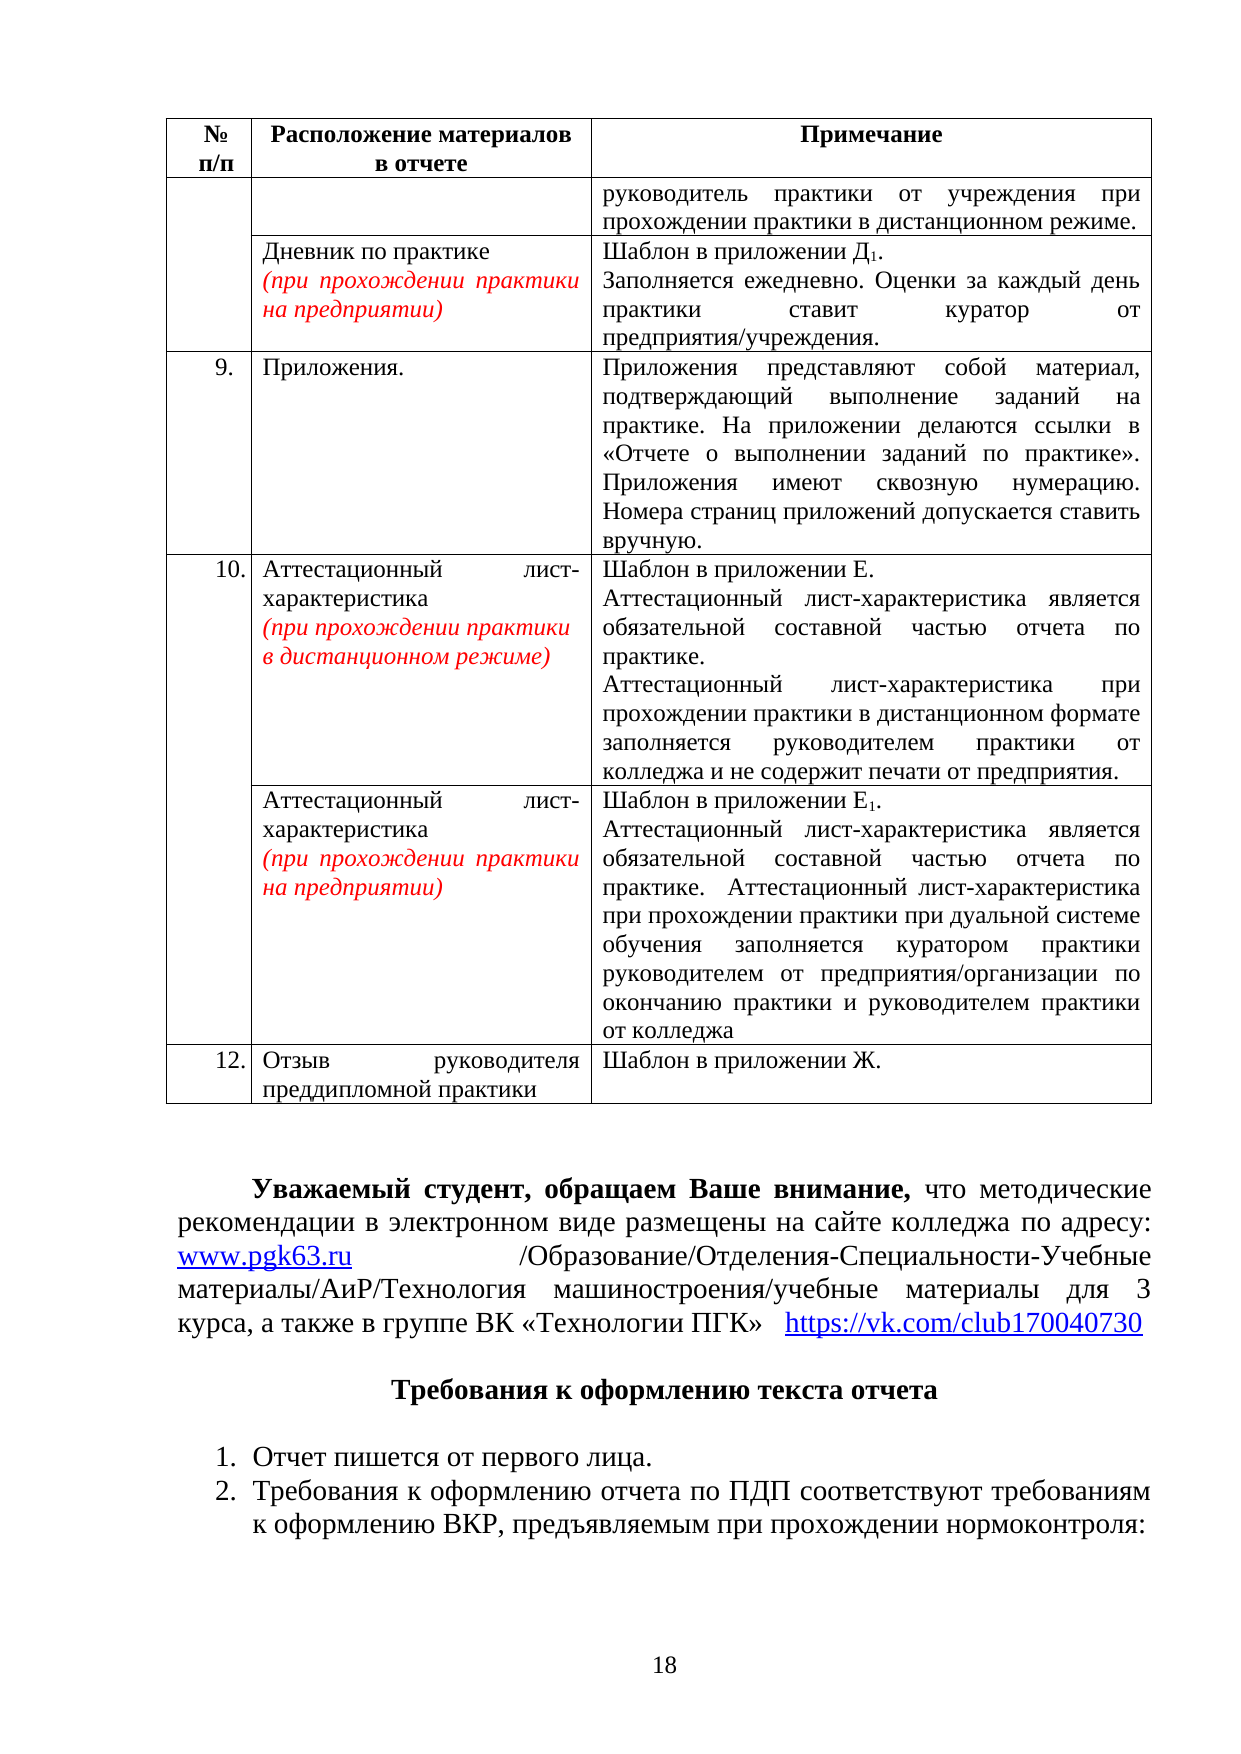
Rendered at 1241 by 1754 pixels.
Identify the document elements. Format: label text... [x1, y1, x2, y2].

table_cell Аттестационный лист-характеристика (при прохождении практики в дистанционном режиме) [252, 555, 591, 784]
table_cell Шаблон в приложении Е. Аттестационный лист-характеристика является обязательной составной частью отчета по практике. Аттестационный лист-характеристика при прохождении практики в дистанционном формате заполняется руководителем практики от колледжа и не содержит печати от предприятия. [592, 555, 1151, 784]
text Требования к оформлению текста отчета [177, 1372, 1152, 1406]
table_cell Шаблон в приложении Ж. [592, 1045, 1151, 1103]
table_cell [252, 178, 591, 235]
table_cell [167, 178, 251, 351]
table_cell Дневник по практике (при прохождении практики на предприятии) [252, 236, 591, 351]
table_cell Отзыв руководителя преддипломной практики [252, 1045, 591, 1103]
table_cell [592, 178, 1151, 235]
table_header № п/п [167, 119, 251, 177]
table_cell [167, 555, 251, 1044]
table_cell Приложения. [252, 352, 591, 553]
list Требования к оформлению отчета по ПДП соответствуют требованиям к оформлению ВКР, предъявляемым при прохождении нормоконтроля: [215, 1473, 1152, 1540]
table_cell Шаблон в приложении Е1. Аттестационный лист-характеристика является обязательной составной частью отчета по практике. Аттестационный лист-характеристика при прохождении практики при дуальной системе обучения заполняется куратором практики руководителем от предприятия/организации по окончанию практики и руководителем практики от колледжа [592, 786, 1151, 1044]
table_header Примечание [592, 119, 1151, 177]
table_cell [167, 1045, 251, 1103]
table_cell Аттестационный лист-характеристика (при прохождении практики на предприятии) [252, 786, 591, 1044]
table_cell [167, 352, 251, 553]
table_header Расположение материалов в отчете [252, 119, 591, 177]
list Отчет пишется от первого лица. [215, 1439, 1152, 1473]
table_cell Приложения представляют собой материал, подтверждающий выполнение заданий на практике. На приложении делаются ссылки в «Отчете о выполнении заданий по практике». Приложения имеют сквозную нумерацию. Номера страниц приложений допускается ставить вручную. [592, 352, 1151, 553]
table_cell Шаблон в приложении Д1. Заполняется ежедневно. Оценки за каждый день практики ставит куратор от предприятия/учреждения. [592, 236, 1151, 351]
text Уважаемый студент, обращаем Ваше внимание, что методические рекомендации в электронном виде размещены на сайте колледжа по адресу: www.pgk63.ru /Образование/Отделения-Специальности-Учебные материалы/АиР/Технология машиностроения/учебные материалы для 3 курса, а также в группе ВК «Технологии ПГК» https://vk.com/club170040730 [177, 1171, 1152, 1339]
